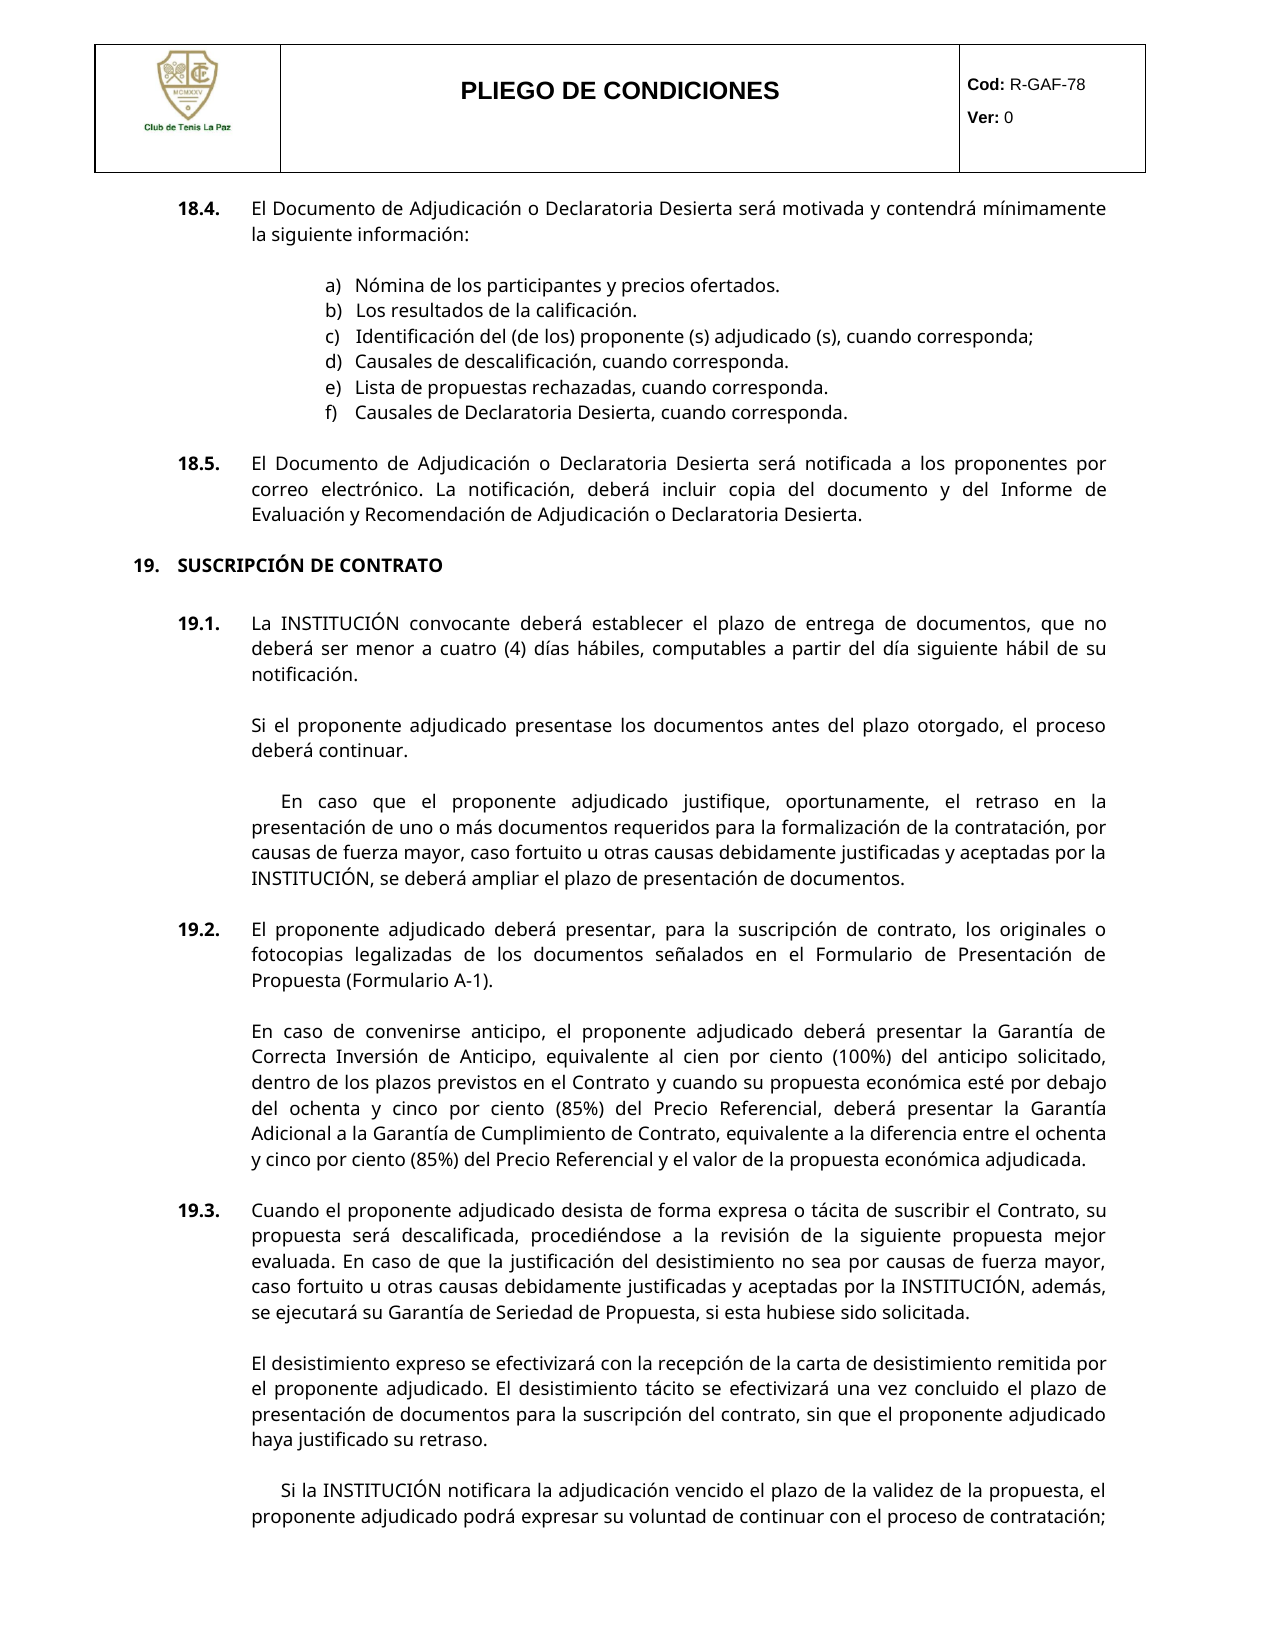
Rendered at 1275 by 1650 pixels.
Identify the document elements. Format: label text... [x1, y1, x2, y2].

list Identificación del (de los) proponente (s) adjudicado (s), cuando corresponda; [325, 323, 1107, 348]
picture [142, 45, 233, 136]
list En caso que el proponente adjudicado justifique, oportunamente, el retraso en la presentación de uno o más documentos requeridos para la formalización de la contratación, por causas de fuerza mayor, caso fortuito u otras causas debidamente justificadas y aceptadas por la INSTITUCIÓN, se deberá ampliar el plazo de presentación de documentos. [251, 789, 1107, 891]
list En caso de convenirse anticipo, el proponente adjudicado deberá presentar la Garantía de Correcta Inversión de Anticipo, equivalente al cien por ciento (100%) del anticipo solicitado, dentro de los plazos previstos en el Contrato y cuando su propuesta económica esté por debajo del ochenta y cinco por ciento (85%) del Precio Referencial, deberá presentar la Garantía Adicional a la Garantía de Cumplimiento de Contrato, equivalente a la diferencia entre el ochenta y cinco por ciento (85%) del Precio Referencial y el valor de la propuesta económica adjudicada. [251, 1018, 1107, 1171]
list El Documento de Adjudicación o Declaratoria Desierta será notificada a los proponentes por correo electrónico. La notificación, deberá incluir copia del documento y del Informe de Evaluación y Recomendación de Adjudicación o Declaratoria Desierta. [177, 451, 1107, 527]
list Causales de Declaratoria Desierta, cuando corresponda. [325, 399, 1107, 425]
list Causales de descalificación, cuando corresponda. [325, 348, 1107, 374]
list Los resultados de la calificación. [325, 297, 1107, 323]
list Lista de propuestas rechazadas, cuando corresponda. [325, 374, 1107, 399]
list Nómina de los participantes y precios ofertados. [325, 272, 1107, 297]
list El Documento de Adjudicación o Declaratoria Desierta será motivada y contendrá mínimamente la siguiente información: [177, 195, 1107, 246]
list Si el proponente adjudicado presentase los documentos antes del plazo otorgado, el proceso deberá continuar. [251, 712, 1107, 763]
list La INSTITUCIÓN convocante deberá establecer el plazo de entrega de documentos, que no deberá ser menor a cuatro (4) días hábiles, computables a partir del día siguiente hábil de su notificación. [177, 610, 1107, 687]
list Cuando el proponente adjudicado desista de forma expresa o tácita de suscribir el Contrato, su propuesta será descalificada, procediéndose a la revisión de la siguiente propuesta mejor evaluada. En caso de que la justificación del desistimiento no sea por causas de fuerza mayor, caso fortuito u otras causas debidamente justificadas y aceptadas por la INSTITUCIÓN, además, se ejecutará su Garantía de Seriedad de Propuesta, si esta hubiese sido solicitada. [177, 1197, 1107, 1324]
list El desistimiento expreso se efectivizará con la recepción de la carta de desistimiento remitida por el proponente adjudicado. El desistimiento tácito se efectivizará una vez concluido el plazo de presentación de documentos para la suscripción del contrato, sin que el proponente adjudicado haya justificado su retraso. [251, 1350, 1107, 1452]
list El proponente adjudicado deberá presentar, para la suscripción de contrato, los originales o fotocopias legalizadas de los documentos señalados en el Formulario de Presentación de Propuesta (Formulario A-1). [177, 916, 1107, 993]
title SUSCRIPCIÓN DE CONTRATO [133, 553, 1107, 578]
